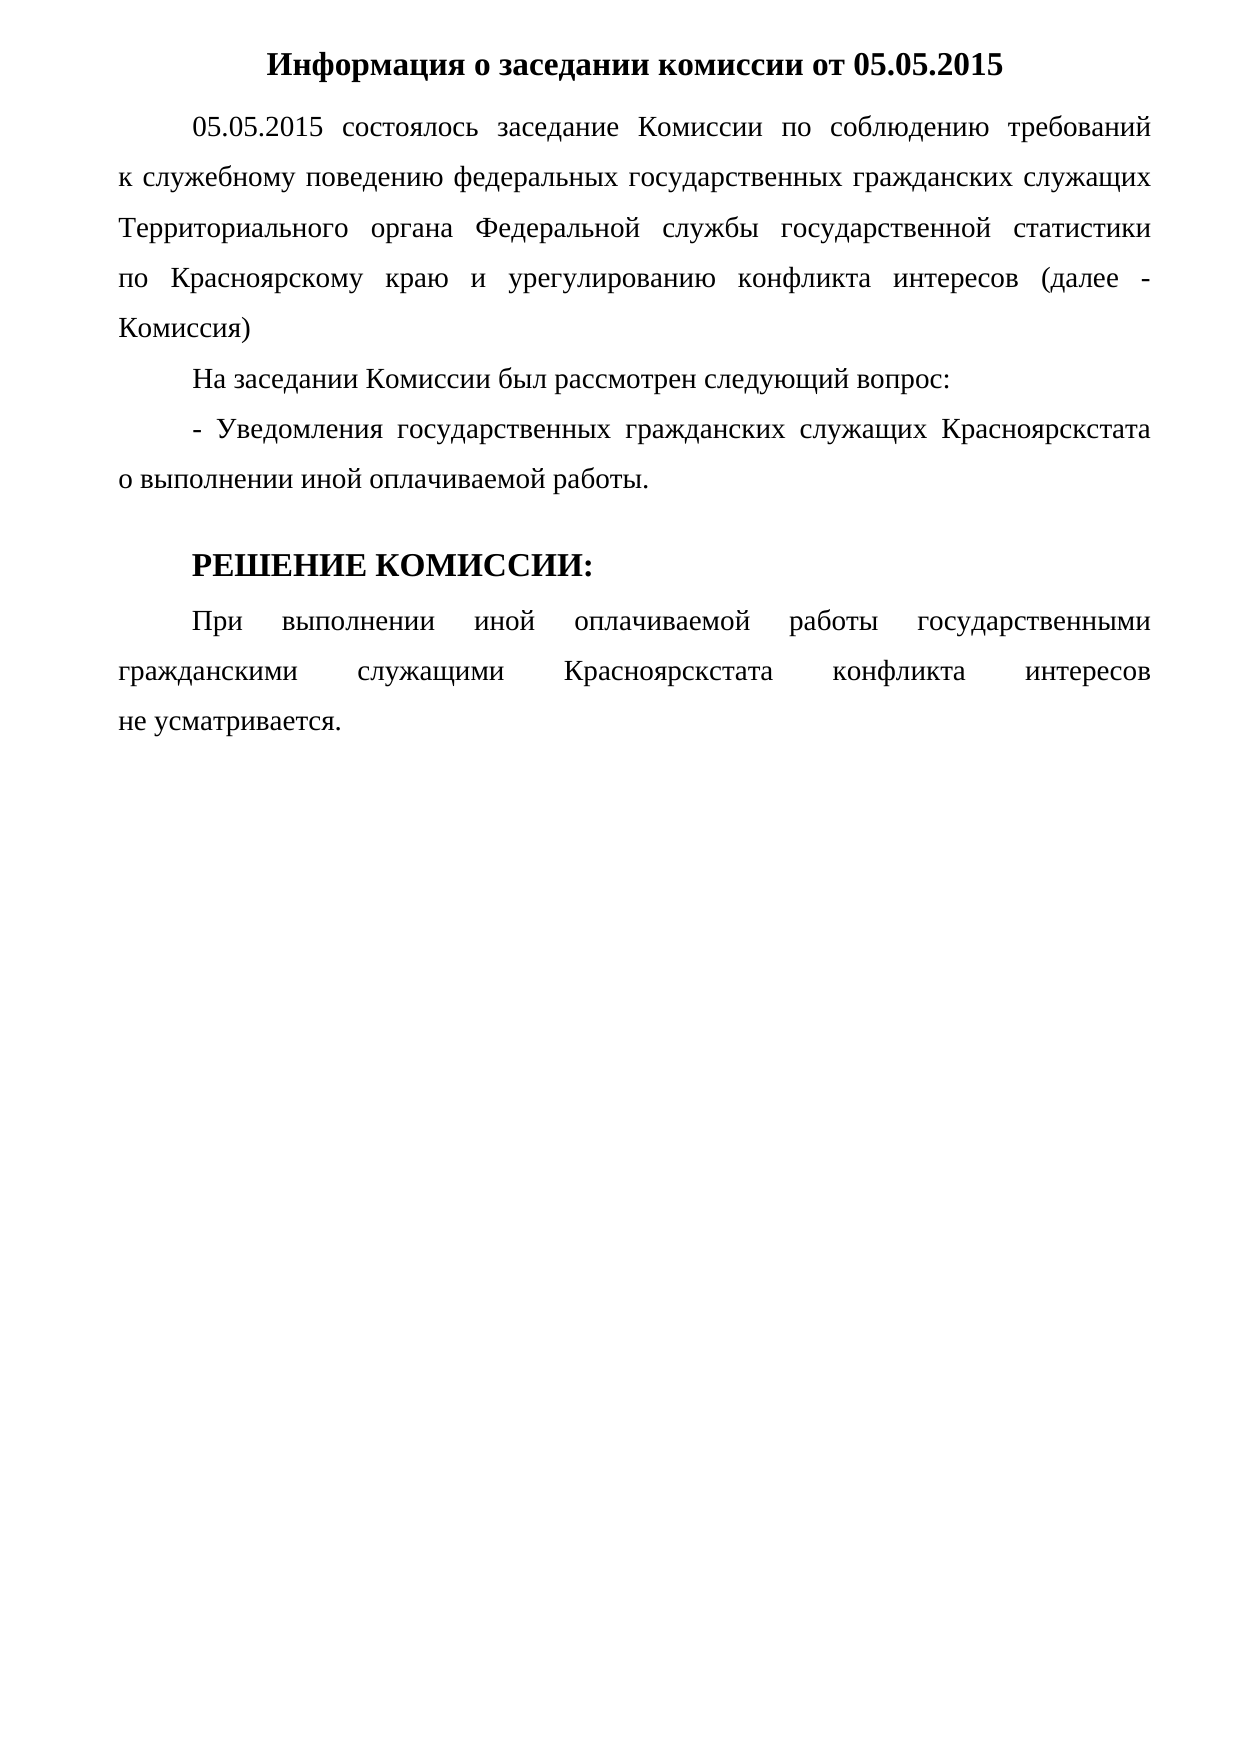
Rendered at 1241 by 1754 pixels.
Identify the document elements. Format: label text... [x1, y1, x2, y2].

text РЕШЕНИЕ КОМИССИИ: [118, 545, 1152, 584]
text На заседании Комиссии был рассмотрен следующий вопрос: [118, 361, 1152, 394]
text При выполнении иной оплачиваемой работы государственными гражданскими служащими Красноярскстата конфликта интересов не усматривается. [118, 603, 1152, 737]
text - Уведомления государственных гражданских служащих Красноярскстата о выполнении иной оплачиваемой работы. [118, 411, 1152, 495]
text 05.05.2015 состоялось заседание Комиссии по соблюдению требований к служебному поведению федеральных государственных гражданских служащих Территориального органа Федеральной службы государственной статистики по Красноярскому краю и урегулированию конфликта интересов (далее - Комиссия) [118, 109, 1152, 344]
text Информация о заседании комиссии от 05.05.2015 [118, 44, 1152, 83]
